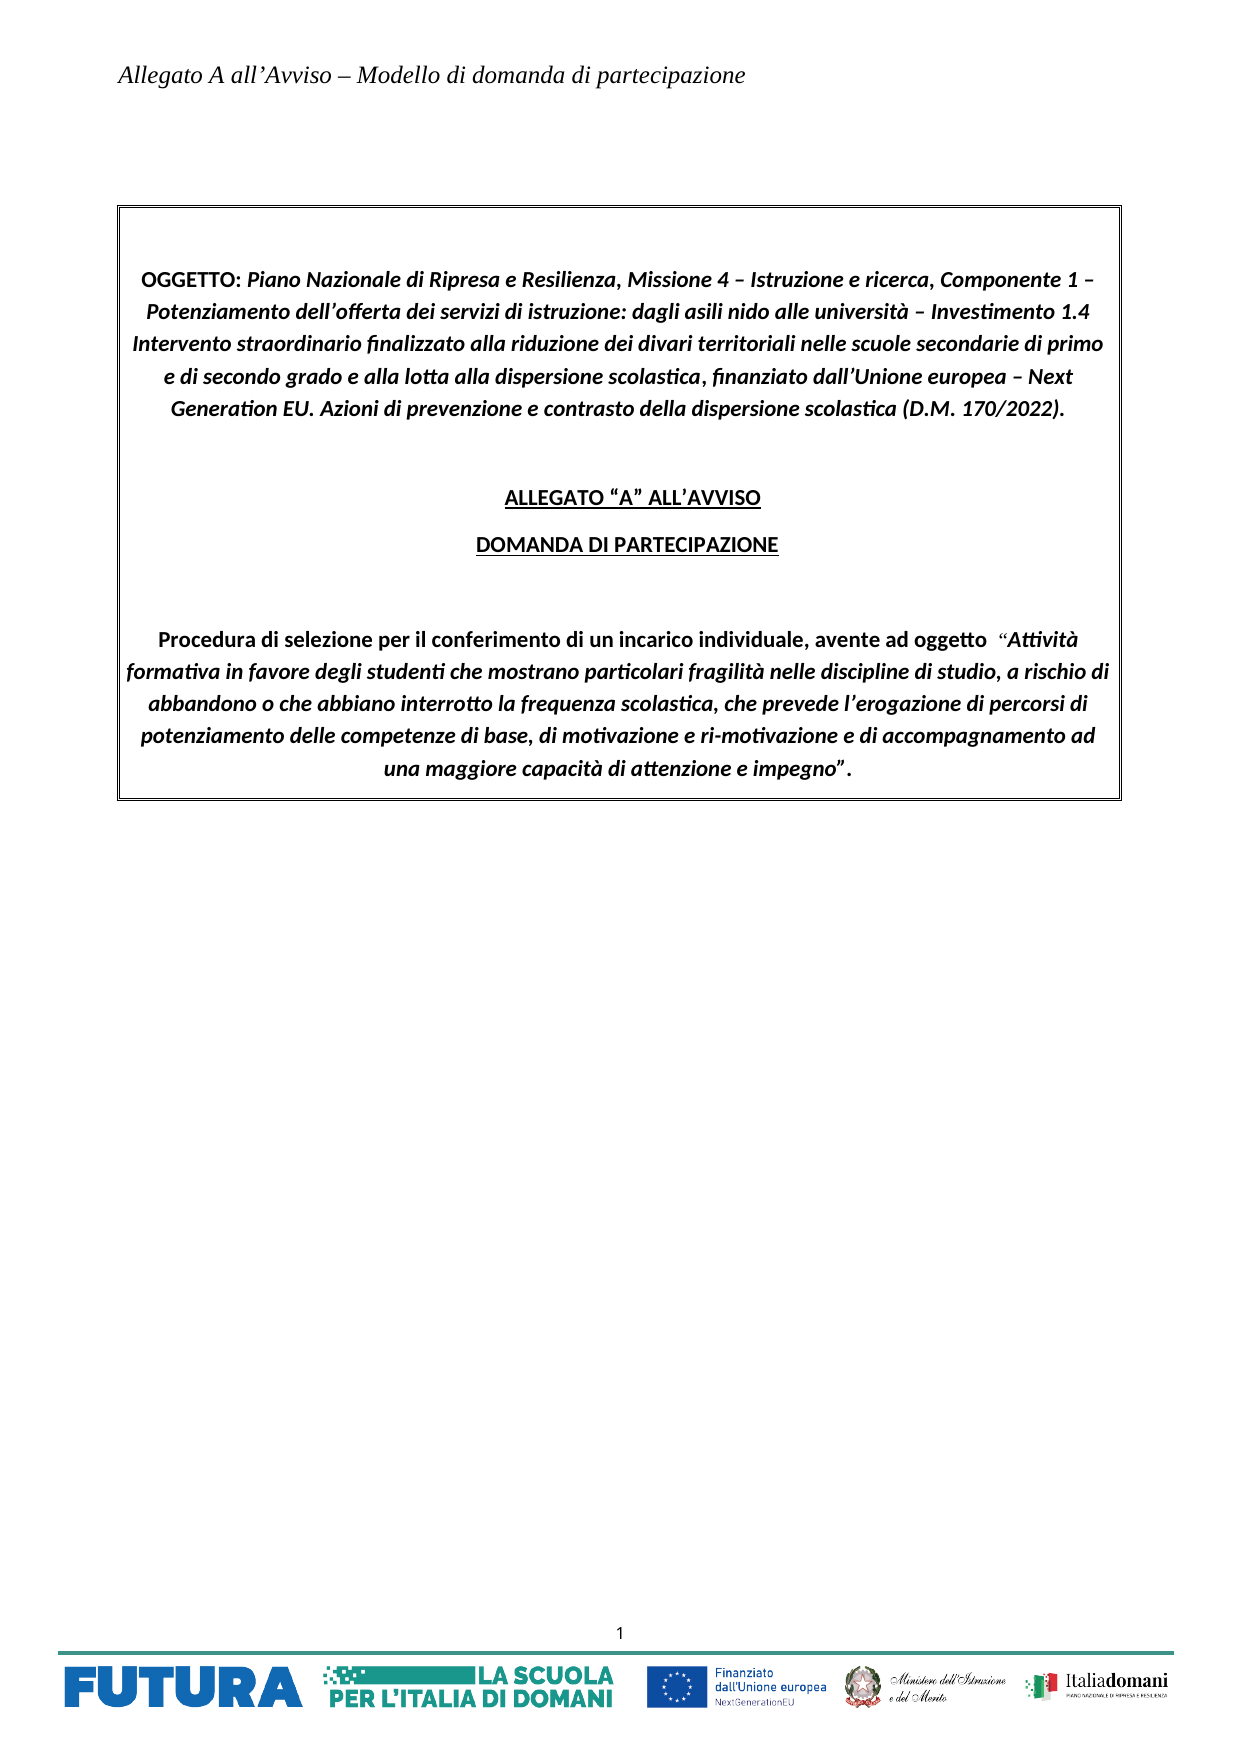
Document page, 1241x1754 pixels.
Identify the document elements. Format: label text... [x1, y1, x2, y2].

picture [62, 1663, 1170, 1711]
table_header OGGETTO: Piano Nazionale di Ripresa e Resilienza, Missione 4 – Istruzione e ricerca, Componente 1 – Potenziamento dell’offerta dei servizi di istruzione: dagli asili nido alle università – Investimento 1.4 Intervento straordinario finalizzato alla riduzione dei divari territoriali nelle scuole secondarie di primo e di secondo grado e alla lotta alla dispersione scolastica, finanziato dall’Unione europea – Next Generation EU. Azioni di prevenzione e contrasto della dispersione scolastica (D.M. 170/2022). ALLEGATO “A” ALL’AVVISO DOMANDA DI PARTECIPAZIONE Procedura di selezione per il conferimento di un incarico individuale, avente ad oggetto “Attività formativa in favore degli studenti che mostrano particolari fragilità nelle discipline di studio, a rischio di abbandono o che abbiano interrotto la frequenza scolastica, che prevede l’erogazione di percorsi di potenziamento delle competenze di base, di motivazione e ri-motivazione e di accompagnamento ad una maggiore capacità di attenzione e impegno”. [120, 208, 1119, 798]
